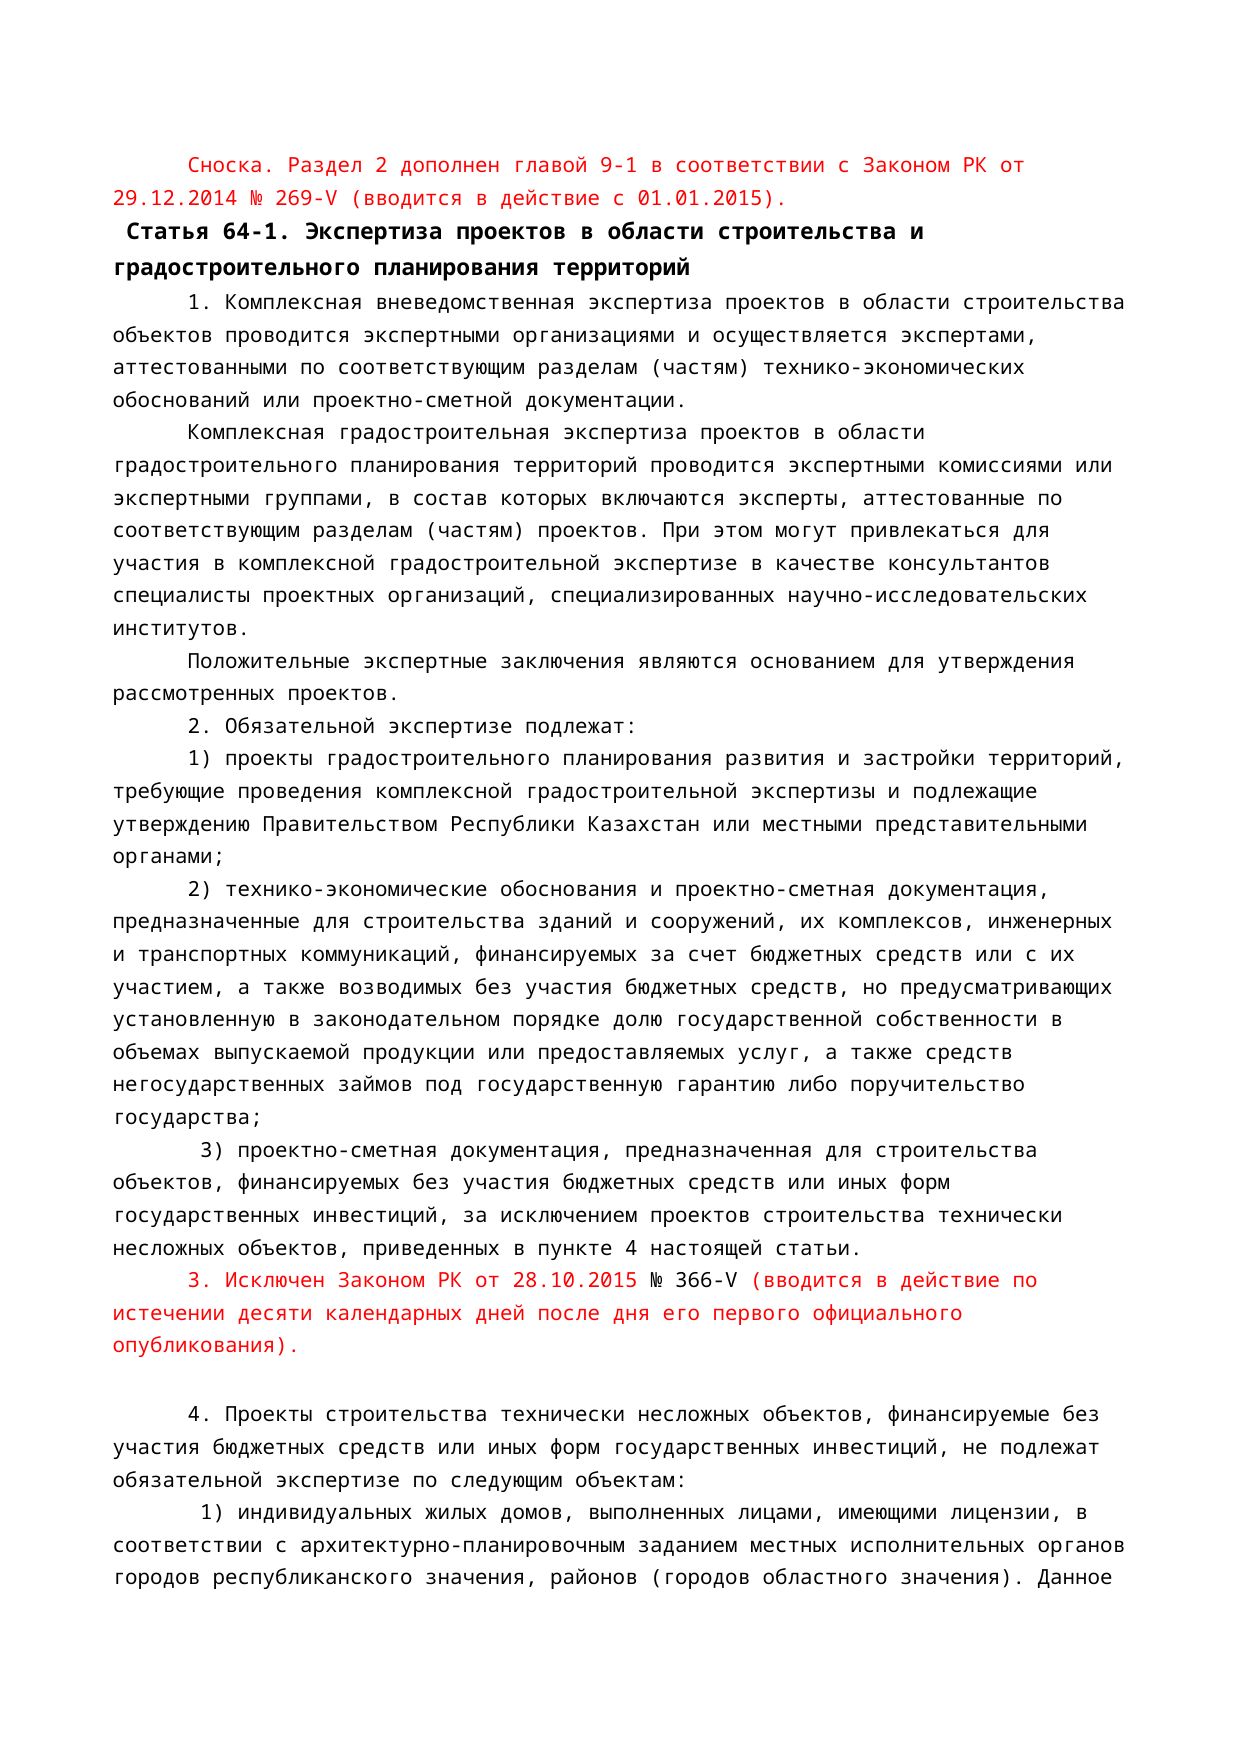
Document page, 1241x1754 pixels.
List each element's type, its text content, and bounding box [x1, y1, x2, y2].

text Комплексная градостроительная экспертиза проектов в области градостроительного планирования территорий проводится экспертными комиссиями или экспертными группами, в состав которых включаются эксперты, аттестованные по соответствующим разделам (частям) проектов. При этом могут привлекаться для участия в комплексной градостроительной экспертизе в качестве консультантов специалисты проектных организаций, специализированных научно-исследовательских институтов. [112, 417, 1128, 642]
text 2. Обязательной экспертизе подлежат: [112, 711, 1128, 739]
text 3) проектно-сметная документация, предназначенная для строительства объектов, финансируемых без участия бюджетных средств или иных форм государственных инвестиций, за исключением проектов строительства технически несложных объектов, приведенных в пункте 4 настоящей статьи. [112, 1135, 1128, 1261]
text 2) технико-экономические обоснования и проектно-сметная документация, предназначенные для строительства зданий и сооружений, их комплексов, инженерных и транспортных коммуникаций, финансируемых за счет бюджетных средств или с их участием, а также возводимых без участия бюджетных средств, но предусматривающих установленную в законодательном порядке долю государственной собственности в объемах выпускаемой продукции или предоставляемых услуг, а также средств негосударственных займов под государственную гарантию либо поручительство государства; [112, 874, 1128, 1131]
text Положительные экспертные заключения являются основанием для утверждения рассмотренных проектов. [112, 646, 1128, 707]
text 1. Комплексная вневедомственная экспертиза проектов в области строительства объектов проводится экспертными организациями и осуществляется экспертами, аттестованными по соответствующим разделам (частям) технико-экономических обоснований или проектно-сметной документации. [112, 287, 1128, 413]
text Статья 64-1. Экспертиза проектов в области строительства и градостроительного планирования территорий [112, 215, 1128, 282]
text Сноска. Раздел 2 дополнен главой 9-1 в соответствии с Законом РК от 29.12.2014 № 269-V (вводится в действие с 01.01.2015). [112, 150, 1128, 211]
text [112, 1497, 1128, 1591]
text 3. Исключен Законом РК от 28.10.2015 № 366-V (вводится в действие по истечении десяти календарных дней после дня его первого официального опубликования). [112, 1265, 1128, 1395]
text 1) проекты градостроительного планирования развития и застройки территорий, требующие проведения комплексной градостроительной экспертизы и подлежащие утверждению Правительством Республики Казахстан или местными представительными органами; [112, 743, 1128, 870]
text 4. Проекты строительства технически несложных объектов, финансируемые без участия бюджетных средств или иных форм государственных инвестиций, не подлежат обязательной экспертизе по следующим объектам: [112, 1399, 1128, 1493]
